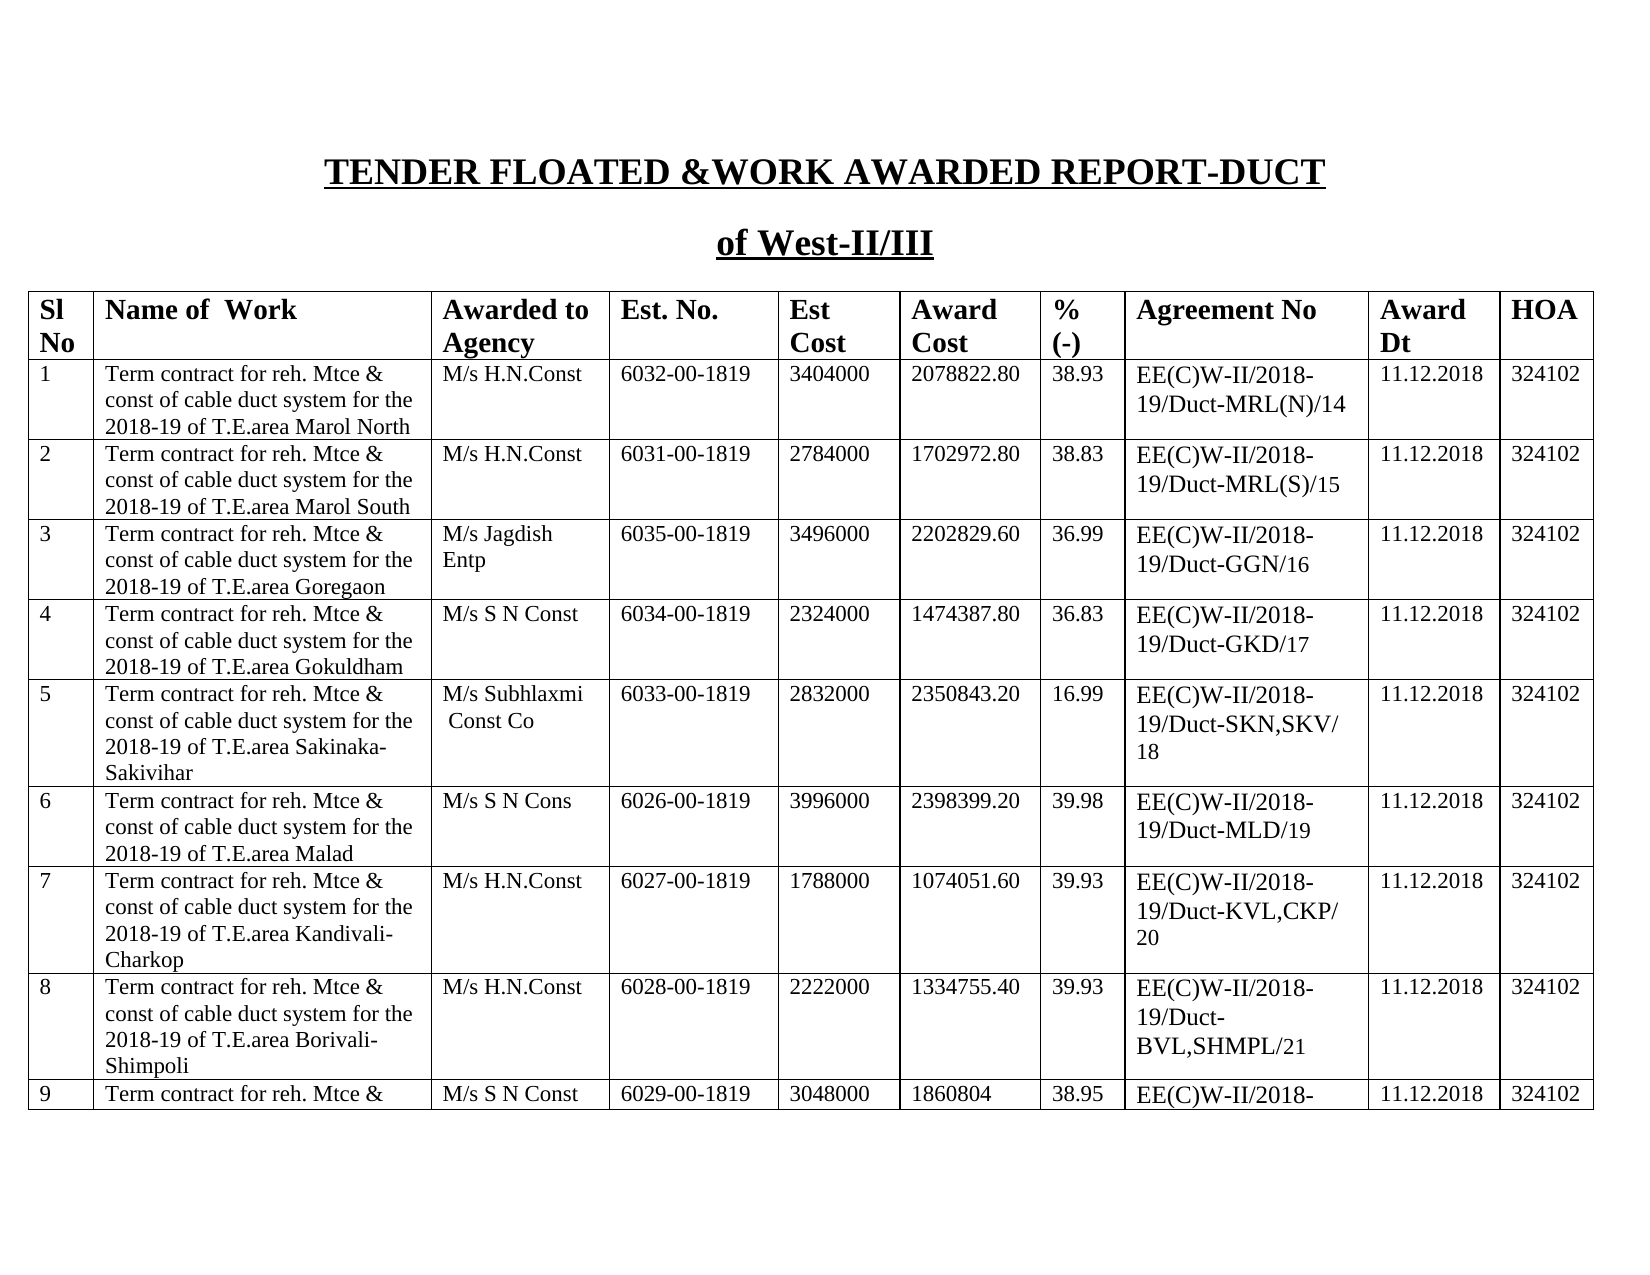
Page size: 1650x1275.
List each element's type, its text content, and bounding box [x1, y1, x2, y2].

table_cell 11.12.2018 [1369, 680, 1499, 786]
table_cell M/s S N Cons [432, 787, 609, 866]
table_header Awarded to Agency [432, 292, 609, 359]
table_cell M/s H.N.Const [432, 974, 609, 1079]
table_cell EE(C)W-II/2018-19/Duct-SKN,SKV/18 [1126, 680, 1368, 786]
table_cell 2324000 [779, 600, 899, 679]
table_header Name of Work [94, 292, 431, 359]
table_cell M/s S N Const [432, 1080, 609, 1109]
table_cell 2222000 [779, 974, 899, 1079]
table_cell M/s Subhlaxmi Const Co [432, 680, 609, 786]
table_cell 38.83 [1041, 440, 1124, 519]
table_cell 4 [29, 600, 93, 679]
table_cell M/s H.N.Const [432, 867, 609, 972]
table_cell 16.99 [1041, 680, 1124, 786]
table_cell 6034-00-1819 [610, 600, 778, 679]
table_cell 6035-00-1819 [610, 520, 778, 599]
table_cell Term contract for reh. Mtce & const of cable duct system for the 2018-19 of T.E.area Marol North [94, 360, 431, 439]
table_cell 2202829.60 [901, 520, 1040, 599]
table_cell 324102 [1501, 440, 1593, 519]
table_header HOA [1501, 292, 1593, 359]
table_cell 3496000 [779, 520, 899, 599]
table_cell 6027-00-1819 [610, 867, 778, 972]
table_cell 1702972.80 [901, 440, 1040, 519]
table_cell 1788000 [779, 867, 899, 972]
table_cell 6033-00-1819 [610, 680, 778, 786]
table_cell 324102 [1501, 600, 1593, 679]
table_cell 6029-00-1819 [610, 1080, 778, 1109]
table_cell 3 [29, 520, 93, 599]
table_cell M/s Jagdish Entp [432, 520, 609, 599]
table_cell 36.83 [1041, 600, 1124, 679]
table_cell 5 [29, 680, 93, 786]
table_cell 11.12.2018 [1369, 440, 1499, 519]
table_cell 7 [29, 867, 93, 972]
table_header Award Dt [1369, 292, 1499, 359]
table_cell 6026-00-1819 [610, 787, 778, 866]
table_cell EE(C)W-II/2018-19/Duct-GKD/17 [1126, 600, 1368, 679]
table_cell 6032-00-1819 [610, 360, 778, 439]
table_cell EE(C)W-II/2018-19/Duct-GGN/16 [1126, 520, 1368, 599]
table_cell Term contract for reh. Mtce & const of cable duct system for the 2018-19 of T.E.area Malad [94, 787, 431, 866]
table_cell Term contract for reh. Mtce & const of cable duct system for the 2018-19 of T.E.area Marol South [94, 440, 431, 519]
table_cell 39.93 [1041, 867, 1124, 972]
table_cell EE(C)W-II/2018-19/Duct-MRL(N)/14 [1126, 360, 1368, 439]
table_cell 2078822.80 [901, 360, 1040, 439]
table_cell Term contract for reh. Mtce & const of cable duct system for the 2018-19 of T.E.area Gokuldham [94, 600, 431, 679]
table_cell 1860804 [901, 1080, 1040, 1109]
table_cell 11.12.2018 [1369, 867, 1499, 972]
table_header Est Cost [779, 292, 899, 359]
table_cell 39.93 [1041, 974, 1124, 1079]
table_cell 324102 [1501, 360, 1593, 439]
table_cell Term contract for reh. Mtce & const of cable duct system for the 2018-19 of T.E.area Goregaon [94, 520, 431, 599]
text TENDER FLOATED &WORK AWARDED REPORT-DUCT [150, 150, 1500, 193]
table_cell M/s H.N.Const [432, 440, 609, 519]
table_cell 324102 [1501, 974, 1593, 1079]
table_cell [94, 1080, 431, 1109]
table_cell 3404000 [779, 360, 899, 439]
table_cell 1074051.60 [901, 867, 1040, 972]
table_cell 11.12.2018 [1369, 600, 1499, 679]
table_cell 36.99 [1041, 520, 1124, 599]
table_cell Term contract for reh. Mtce & const of cable duct system for the 2018-19 of T.E.area Kandivali-Charkop [94, 867, 431, 972]
table_cell 324102 [1501, 787, 1593, 866]
table_cell 9 [29, 1080, 93, 1109]
table_cell 2350843.20 [901, 680, 1040, 786]
table_cell 324102 [1501, 680, 1593, 786]
table_cell 8 [29, 974, 93, 1079]
table_cell Term contract for reh. Mtce & const of cable duct system for the 2018-19 of T.E.area Sakinaka-Sakivihar [94, 680, 431, 786]
table_cell 11.12.2018 [1369, 520, 1499, 599]
table_header Sl No [29, 292, 93, 359]
table_cell 11.12.2018 [1369, 1080, 1499, 1109]
table_cell 3996000 [779, 787, 899, 866]
table_cell 1334755.40 [901, 974, 1040, 1079]
table_cell 2398399.20 [901, 787, 1040, 866]
table_cell 6031-00-1819 [610, 440, 778, 519]
table_header Award Cost [901, 292, 1040, 359]
table_cell M/s H.N.Const [432, 360, 609, 439]
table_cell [1126, 1080, 1368, 1109]
table_cell EE(C)W-II/2018-19/Duct-MLD/19 [1126, 787, 1368, 866]
table_cell EE(C)W-II/2018-19/Duct-KVL,CKP/20 [1126, 867, 1368, 972]
table_header Agreement No [1126, 292, 1368, 359]
table_cell 6028-00-1819 [610, 974, 778, 1079]
table_cell 11.12.2018 [1369, 787, 1499, 866]
table_header % (-) [1041, 292, 1124, 359]
table_cell 38.93 [1041, 360, 1124, 439]
table_cell Term contract for reh. Mtce & const of cable duct system for the 2018-19 of T.E.area Borivali-Shimpoli [94, 974, 431, 1079]
text of West-II/III [150, 220, 1500, 263]
table_cell 1474387.80 [901, 600, 1040, 679]
table_cell M/s S N Const [432, 600, 609, 679]
table_cell 39.98 [1041, 787, 1124, 866]
table_cell 11.12.2018 [1369, 974, 1499, 1079]
table_cell EE(C)W-II/2018-19/Duct-BVL,SHMPL/21 [1126, 974, 1368, 1079]
table_cell 2784000 [779, 440, 899, 519]
table_cell 2 [29, 440, 93, 519]
table_cell 38.95 [1041, 1080, 1124, 1109]
table_cell 324102 [1501, 1080, 1593, 1109]
table_cell 3048000 [779, 1080, 899, 1109]
table_cell 11.12.2018 [1369, 360, 1499, 439]
table_cell 1 [29, 360, 93, 439]
table_cell EE(C)W-II/2018-19/Duct-MRL(S)/15 [1126, 440, 1368, 519]
table_cell 6 [29, 787, 93, 866]
table_cell 324102 [1501, 520, 1593, 599]
table_header Est. No. [610, 292, 778, 359]
table_cell 2832000 [779, 680, 899, 786]
table_cell 324102 [1501, 867, 1593, 972]
